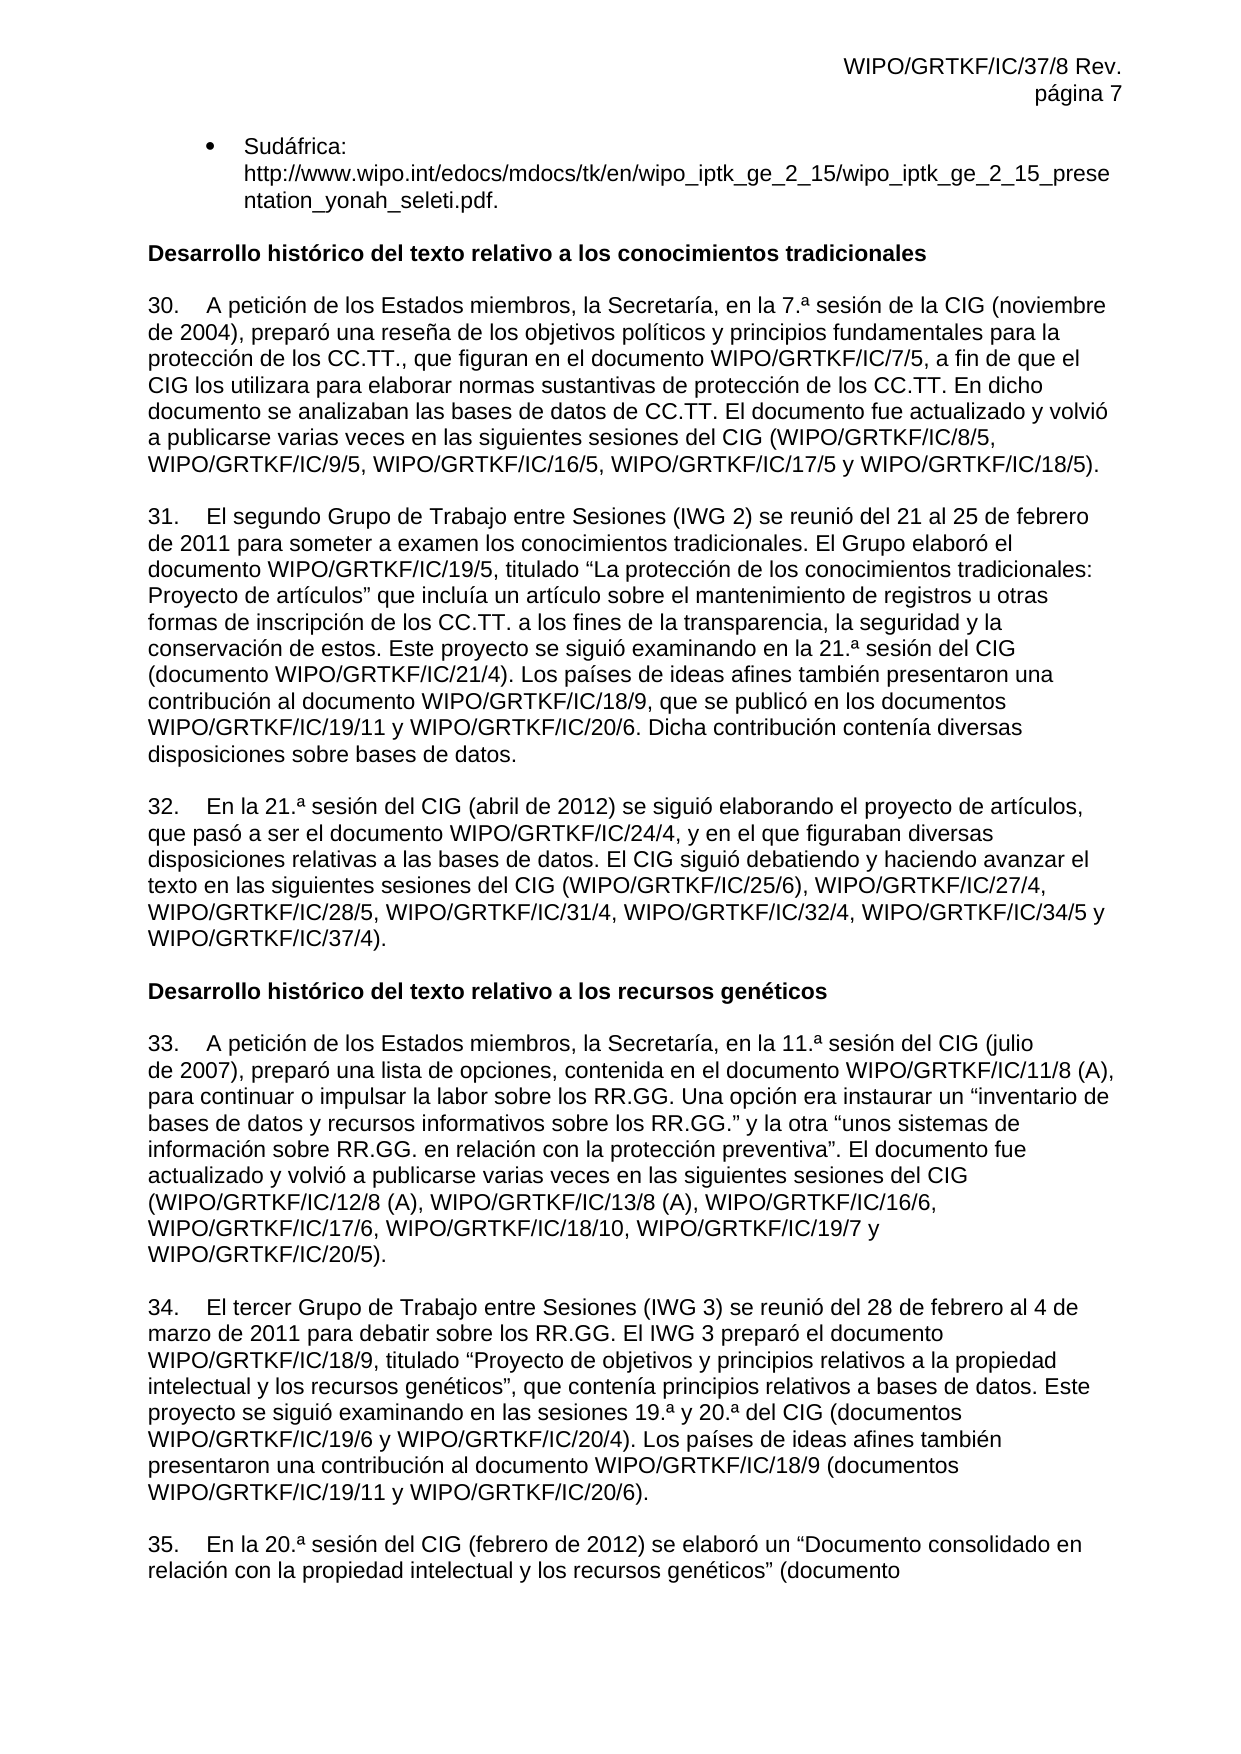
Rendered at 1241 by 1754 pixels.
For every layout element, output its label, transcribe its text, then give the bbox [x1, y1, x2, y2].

text Desarrollo histórico del texto relativo a los conocimientos tradicionales [148, 240, 1122, 266]
text Desarrollo histórico del texto relativo a los recursos genéticos [148, 978, 1122, 1004]
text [148, 1531, 1122, 1584]
text 33. A petición de los Estados miembros, la Secretaría, en la 11.ª sesión del CIG (julio de 2007), preparó una lista de opciones, contenida en el documento WIPO/GRTKF/IC/11/8 (A), para continuar o impulsar la labor sobre los RR.GG. Una opción era instaurar un “inventario de bases de datos y recursos informativos sobre los RR.GG.” y la otra “unos sistemas de información sobre RR.GG. en relación con la protección preventiva”. El documento fue actualizado y volvió a publicarse varias veces en las siguientes sesiones del CIG (WIPO/GRTKF/IC/12/8 (A), WIPO/GRTKF/IC/13/8 (A), WIPO/GRTKF/IC/16/6, WIPO/GRTKF/IC/17/6, WIPO/GRTKF/IC/18/10, WIPO/GRTKF/IC/19/7 y WIPO/GRTKF/IC/20/5). [148, 1030, 1122, 1268]
list Sudáfrica: http://www.wipo.int/edocs/mdocs/tk/en/wipo_iptk_ge_2_15/wipo_iptk_ge_2_15_presentation_yonah_seleti.pdf. [206, 132, 1122, 213]
text 34. El tercer Grupo de Trabajo entre Sesiones (IWG 3) se reunió del 28 de febrero al 4 de marzo de 2011 para debatir sobre los RR.GG. El IWG 3 preparó el documento WIPO/GRTKF/IC/18/9, titulado “Proyecto de objetivos y principios relativos a la propiedad intelectual y los recursos genéticos”, que contenía principios relativos a bases de datos. Este proyecto se siguió examinando en las sesiones 19.ª y 20.ª del CIG (documentos WIPO/GRTKF/IC/19/6 y WIPO/GRTKF/IC/20/4). Los países de ideas afines también presentaron una contribución al documento WIPO/GRTKF/IC/18/9 (documentos WIPO/GRTKF/IC/19/11 y WIPO/GRTKF/IC/20/6). [148, 1294, 1122, 1505]
text 31. El segundo Grupo de Trabajo entre Sesiones (IWG 2) se reunió del 21 al 25 de febrero de 2011 para someter a examen los conocimientos tradicionales. El Grupo elaboró el documento WIPO/GRTKF/IC/19/5, titulado “La protección de los conocimientos tradicionales: Proyecto de artículos” que incluía un artículo sobre el mantenimiento de registros u otras formas de inscripción de los CC.TT. a los fines de la transparencia, la seguridad y la conservación de estos. Este proyecto se siguió examinando en la 21.ª sesión del CIG (documento WIPO/GRTKF/IC/21/4). Los países de ideas afines también presentaron una contribución al documento WIPO/GRTKF/IC/18/9, que se publicó en los documentos WIPO/GRTKF/IC/19/11 y WIPO/GRTKF/IC/20/6. Dicha contribución contenía diversas disposiciones sobre bases de datos. [148, 503, 1122, 767]
text 32. En la 21.ª sesión del CIG (abril de 2012) se siguió elaborando el proyecto de artículos, que pasó a ser el documento WIPO/GRTKF/IC/24/4, y en el que figuraban diversas disposiciones relativas a las bases de datos. El CIG siguió debatiendo y haciendo avanzar el texto en las siguientes sesiones del CIG (WIPO/GRTKF/IC/25/6), WIPO/GRTKF/IC/27/4, WIPO/GRTKF/IC/28/5, WIPO/GRTKF/IC/31/4, WIPO/GRTKF/IC/32/4, WIPO/GRTKF/IC/34/5 y WIPO/GRTKF/IC/37/4). [148, 793, 1122, 951]
text 30. A petición de los Estados miembros, la Secretaría, en la 7.ª sesión de la CIG (noviembre de 2004), preparó una reseña de los objetivos políticos y principios fundamentales para la protección de los CC.TT., que figuran en el documento WIPO/GRTKF/IC/7/5, a fin de que el CIG los utilizara para elaborar normas sustantivas de protección de los CC.TT. En dicho documento se analizaban las bases de datos de CC.TT. El documento fue actualizado y volvió a publicarse varias veces en las siguientes sesiones del CIG (WIPO/GRTKF/IC/8/5, WIPO/GRTKF/IC/9/5, WIPO/GRTKF/IC/16/5, WIPO/GRTKF/IC/17/5 y WIPO/GRTKF/IC/18/5). [148, 292, 1122, 477]
